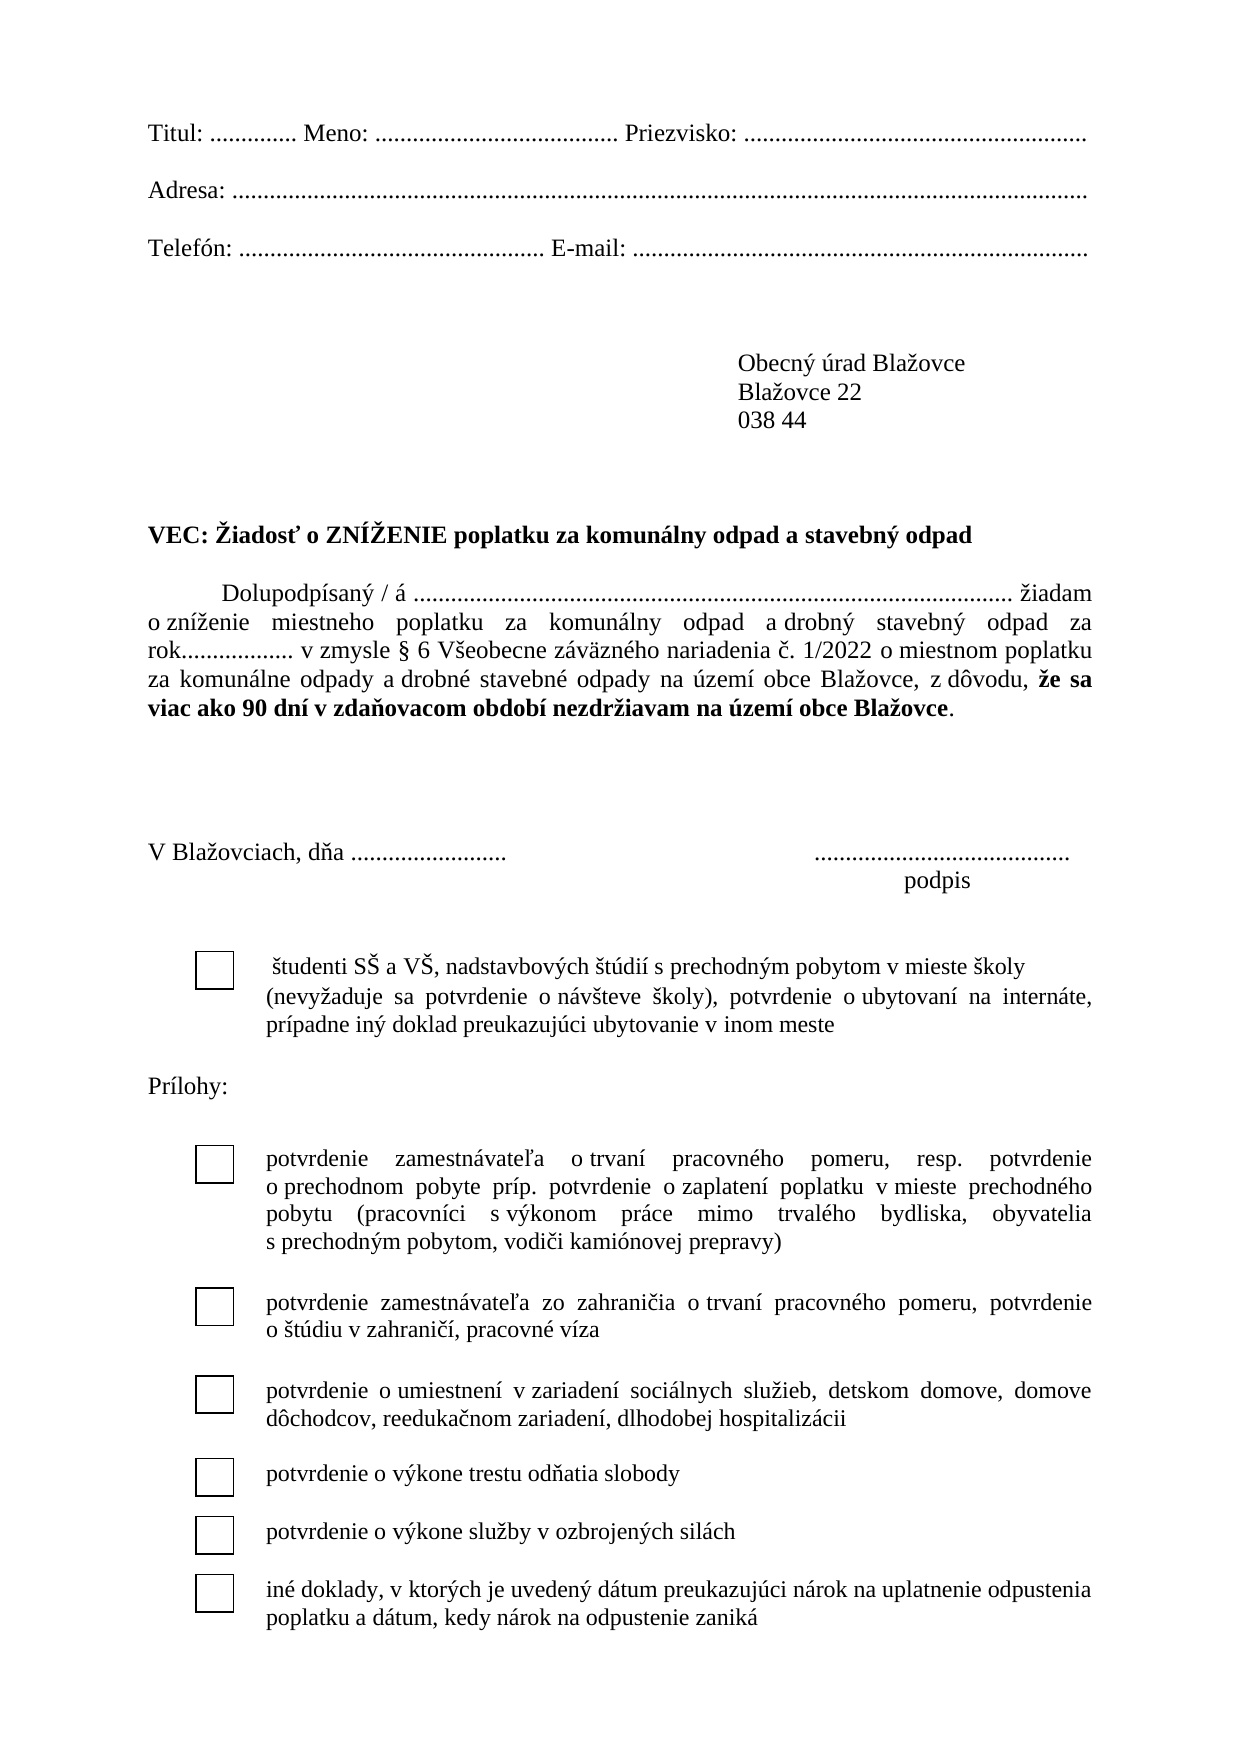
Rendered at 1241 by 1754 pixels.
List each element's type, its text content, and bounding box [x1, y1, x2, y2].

text V Blažovciach, dňa ......................... ......................................... [148, 837, 1092, 866]
text iné doklady, v ktorých je uvedený dátum preukazujúci nárok na uplatnenie odpustenia poplatku a dátum, kedy nárok na odpustenie zaniká [266, 1575, 1092, 1630]
text Titul: .............. Meno: ....................................... Priezvisko: ....................................................... [148, 118, 1092, 147]
text potvrdenie o umiestnení v zariadení sociálnych služieb, detskom domove, domove dôchodcov, reedukačnom zariadení, dlhodobej hospitalizácii [266, 1376, 1092, 1432]
text Obecný úrad Blažovce [148, 348, 1092, 377]
text potvrdenie o výkone služby v ozbrojených silách [266, 1517, 1092, 1545]
text Prílohy: [148, 1071, 1092, 1099]
text VEC: Žiadosť o ZNÍŽENIE poplatku za komunálny odpad a stavebný odpad [148, 521, 1092, 549]
text (nevyžaduje sa potvrdenie o návšteve školy), potvrdenie o ubytovaní na internáte, prípadne iný doklad preukazujúci ubytovanie v inom meste [266, 982, 1092, 1037]
text podpis [148, 866, 1092, 894]
text Adresa: ......................................................................................................................................... [148, 176, 1092, 204]
text Blažovce 22 [148, 377, 1092, 406]
text potvrdenie o výkone trestu odňatia slobody [266, 1459, 1092, 1487]
text 038 44 [148, 406, 1092, 434]
text Dolupodpísaný / á ................................................................................................ žiadam o zníženie miestneho poplatku za komunálny odpad a drobný stavebný odpad za rok.................. v zmysle § 6 Všeobecne záväzného nariadenia č. 1/2022 o miestnom poplatku za komunálne odpady a drobné stavebné odpady na území obce Blažovce, z dôvodu, že sa viac ako 90 dní v zdaňovacom období nezdržiavam na území obce Blažovce. [148, 578, 1092, 722]
text Telefón: ................................................. E-mail: ......................................................................... [148, 233, 1092, 262]
text potvrdenie zamestnávateľa zo zahraničia o trvaní pracovného pomeru, potvrdenie o štúdiu v zahraničí, pracovné víza [266, 1288, 1092, 1343]
text študenti SŠ a VŠ, nadstavbových štúdií s prechodným pobytom v mieste školy [266, 952, 1092, 979]
text potvrdenie zamestnávateľa o trvaní pracovného pomeru, resp. potvrdenie o prechodnom pobyte príp. potvrdenie o zaplatení poplatku v mieste prechodného pobytu (pracovníci s výkonom práce mimo trvalého bydliska, obyvatelia s prechodným pobytom, vodiči kamiónovej prepravy) [266, 1144, 1092, 1255]
